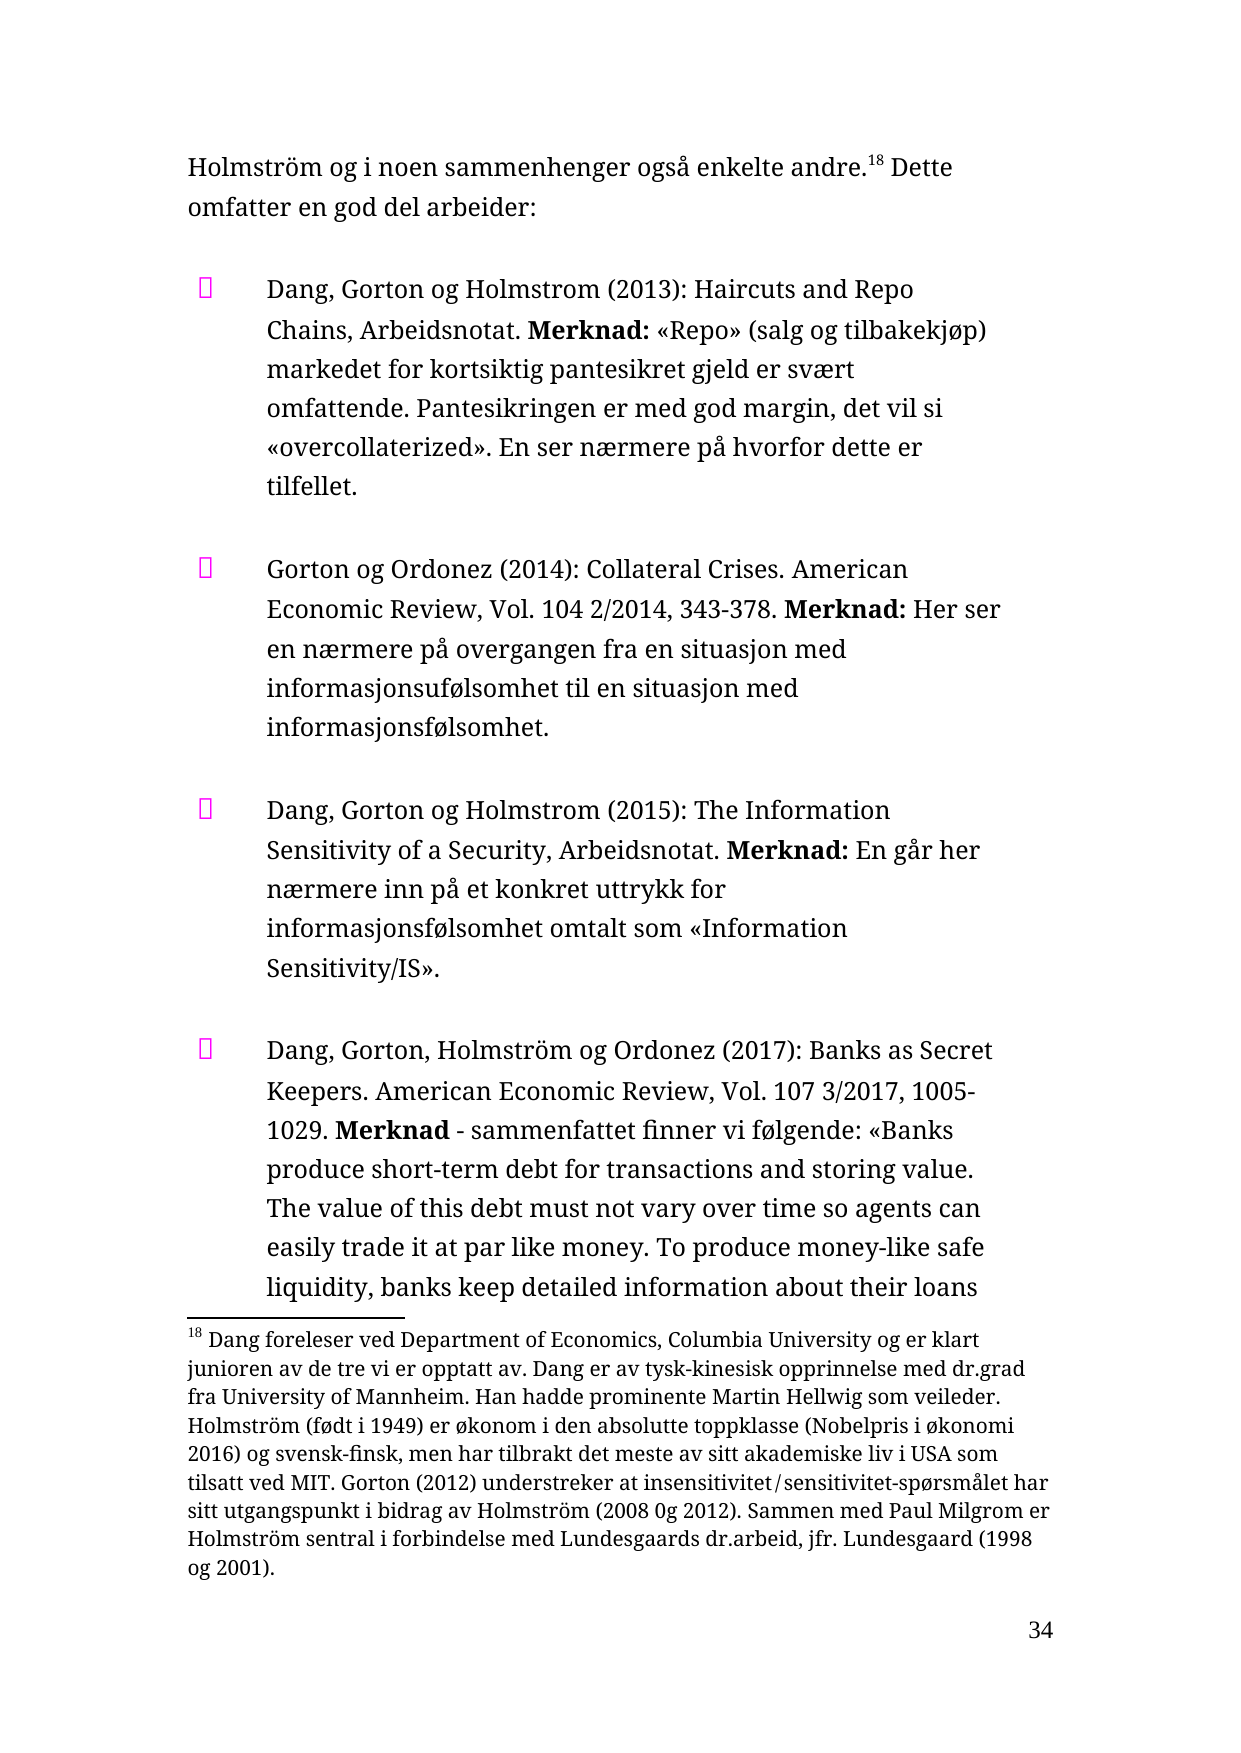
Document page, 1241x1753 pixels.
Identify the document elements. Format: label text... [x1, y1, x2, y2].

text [187, 1028, 1001, 1303]
text  Dang, Gorton og Holmstrom (2013): Haircuts and Repo Chains, Arbeidsnotat. Merknad: «Repo» (salg og tilbakekjøp) markedet for kortsiktig pantesikret gjeld er svært omfattende. Pantesikringen er med god margin, det vil si «overcollaterized». En ser nærmere på hvorfor dette er tilfellet. [187, 267, 1001, 503]
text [187, 150, 1053, 223]
text  Gorton og Ordonez (2014): Collateral Crises. American Economic Review, Vol. 104 2/2014, 343-378. Merknad: Her ser en nærmere på overgangen fra en situasjon med informasjonsufølsomhet til en situasjon med informasjonsfølsomhet. [187, 547, 1001, 744]
text  Dang, Gorton og Holmstrom (2015): The Information Sensitivity of a Security, Arbeidsnotat. Merknad: En går her nærmere inn på et konkret uttrykk for informasjonsfølsomhet omtalt som «Information Sensitivity/IS». [187, 788, 1001, 984]
